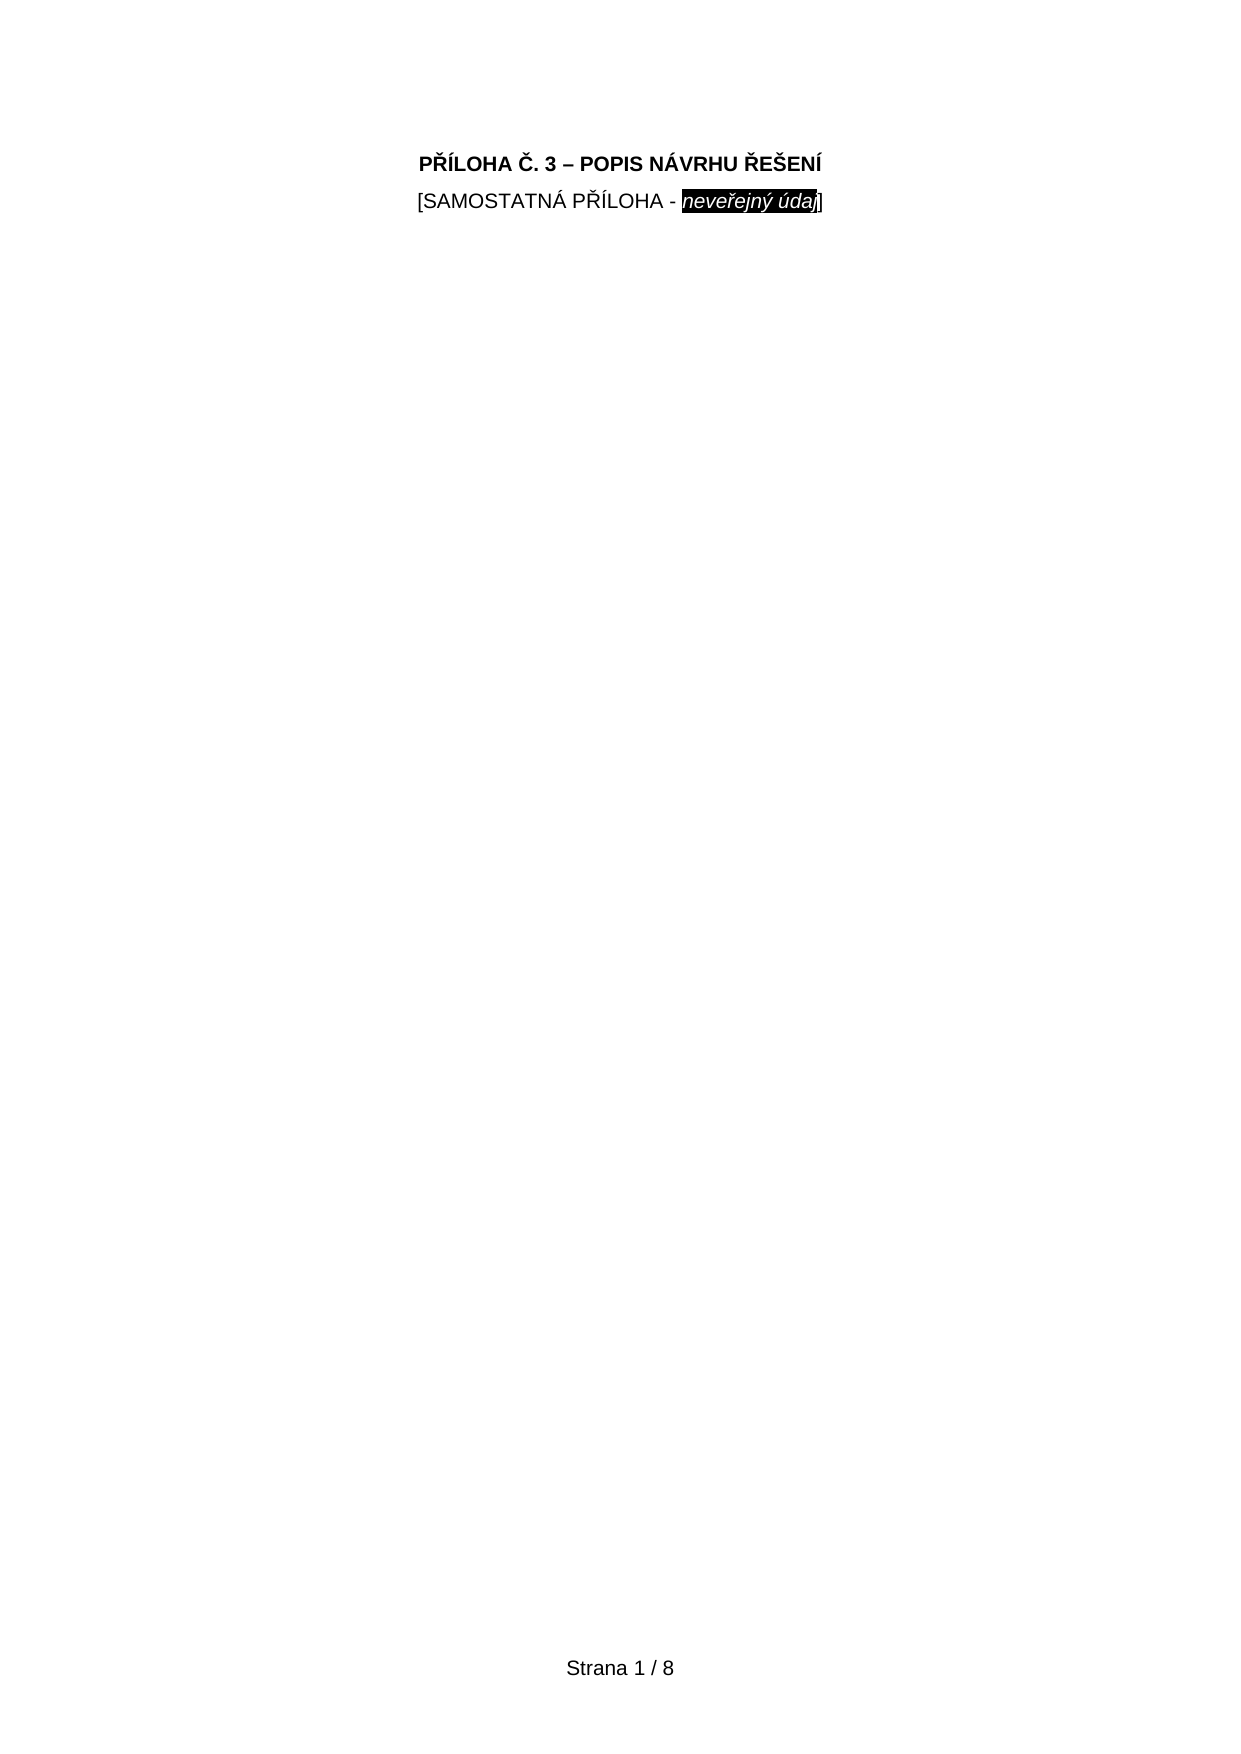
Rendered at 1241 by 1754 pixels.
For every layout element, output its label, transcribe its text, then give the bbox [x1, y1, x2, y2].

text [SAMOSTATNÁ PŘÍLOHA - neveřejný údaj] [817, 189, 1092, 213]
text [SAMOSTATNÁ PŘÍLOHA - neveřejný údaj] [148, 189, 682, 213]
text PŘÍLOHA Č. 3 – Popis návrhu řešení [148, 148, 1092, 177]
